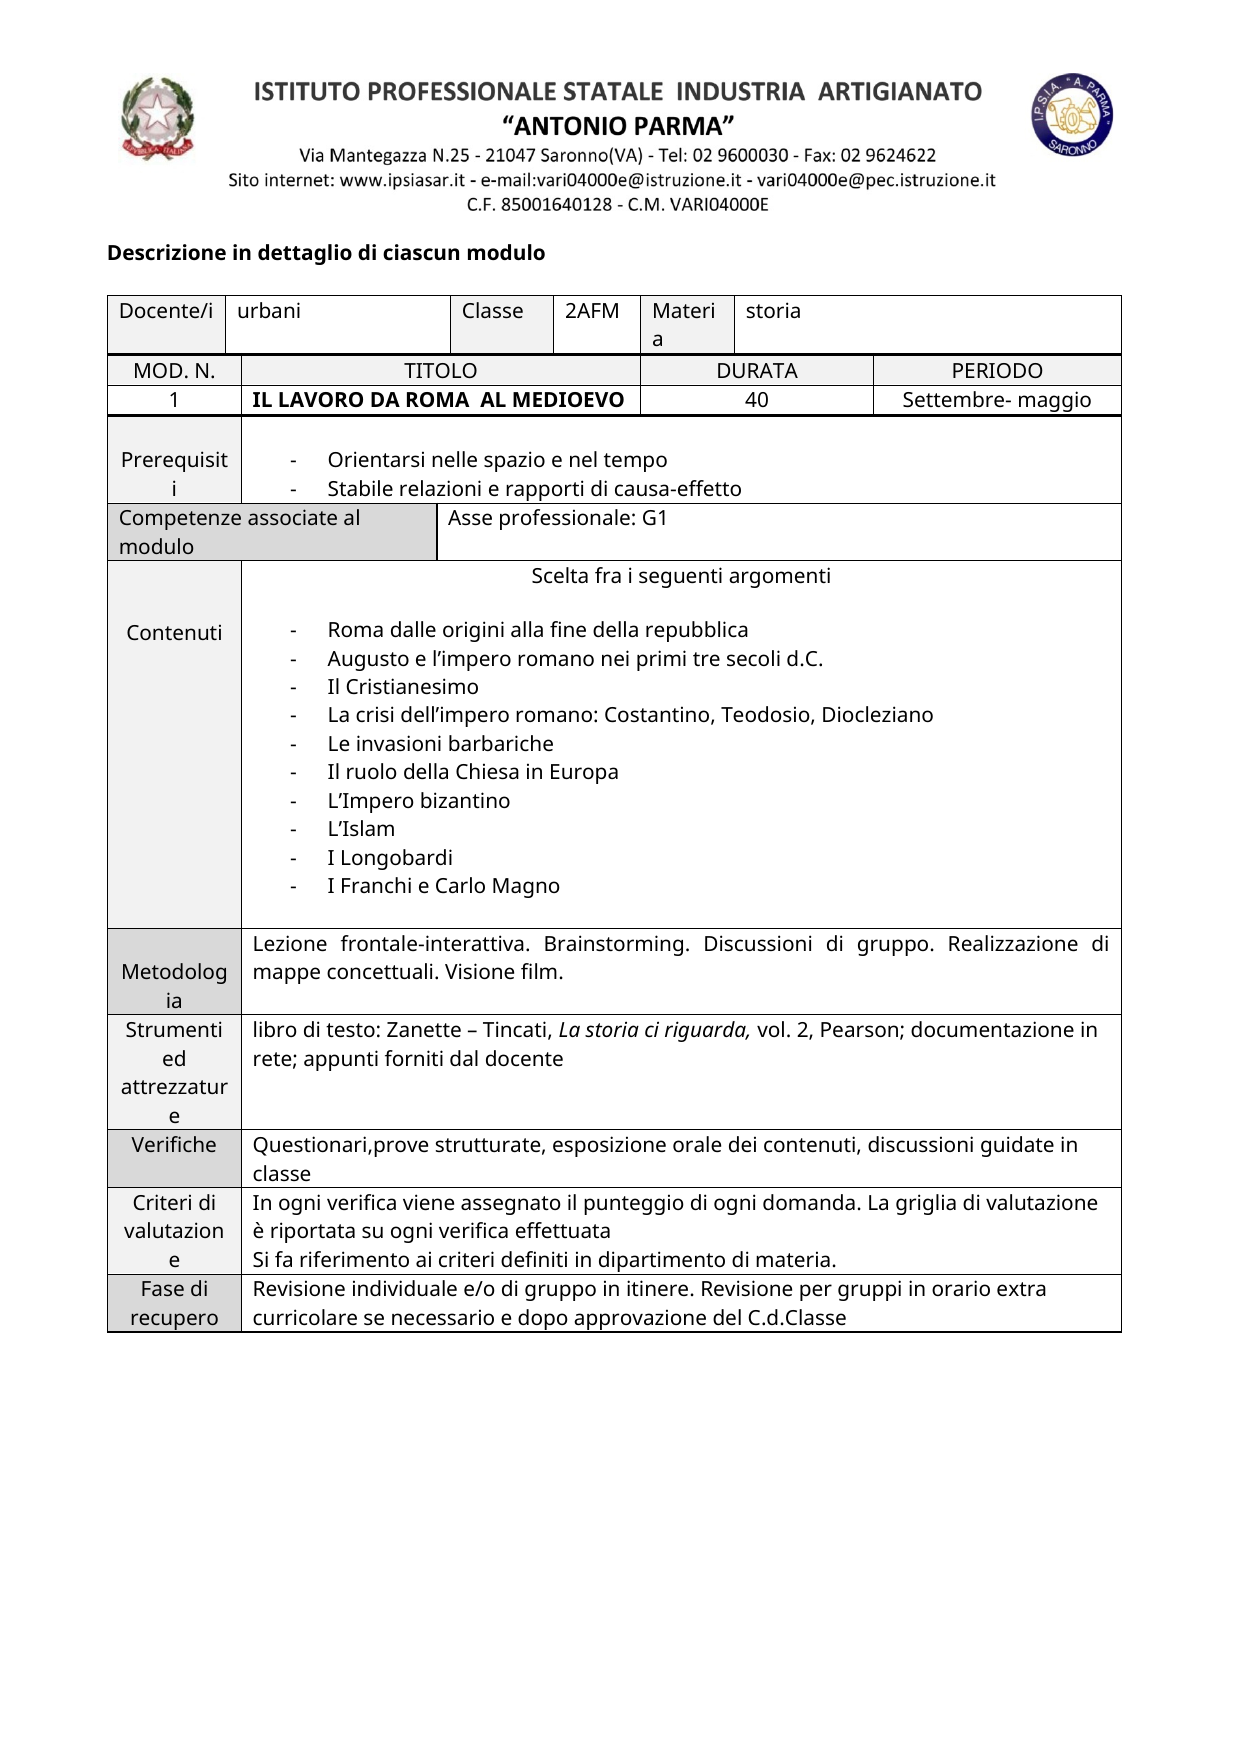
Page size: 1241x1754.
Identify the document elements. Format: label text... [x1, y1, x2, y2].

table_cell Revisione individuale e/o di gruppo in itinere. Revisione per gruppi in orario extra curricolare se necessario e dopo approvazione del C.d.Classe [242, 1275, 1121, 1331]
table_cell PERIODO [874, 356, 1121, 384]
table_header Classe [451, 296, 553, 353]
table_cell Settembre- maggio [874, 386, 1121, 414]
table_cell MOD. N. [108, 356, 241, 384]
table_cell Contenuti [108, 561, 241, 928]
table_cell 40 [641, 386, 873, 414]
table_cell TITOLO [242, 356, 640, 384]
table_cell In ogni verifica viene assegnato il punteggio di ogni domanda. La griglia di valutazione è riportata su ogni verifica effettuata Si fa riferimento ai criteri definiti in dipartimento di materia. [242, 1188, 1121, 1273]
table_cell Questionari,prove strutturate, esposizione orale dei contenuti, discussioni guidate in classe [242, 1130, 1121, 1187]
table_cell Strumenti ed attrezzature [108, 1015, 241, 1129]
table_cell Criteri di valutazione [108, 1188, 241, 1273]
table_cell Verifiche [108, 1130, 241, 1187]
table_header urbani [226, 296, 450, 353]
table_cell Prerequisiti [108, 417, 241, 502]
table_cell 1 [108, 386, 241, 414]
table_cell Orientarsi nelle spazio e nel tempo Stabile relazioni e rapporti di causa-effetto [242, 417, 1121, 502]
picture [118, 73, 1114, 211]
table_cell Asse professionale: G1 [438, 504, 1121, 560]
table_cell IL LAVORO DA ROMA AL MEDIOEVO [242, 386, 640, 414]
table_cell libro di testo: Zanette – Tincati, La storia ci riguarda, vol. 2, Pearson; documentazione in rete; appunti forniti dal docente [242, 1015, 1121, 1129]
table_cell Competenze associate al modulo [108, 504, 436, 560]
table_header storia [735, 296, 1121, 353]
table_cell DURATA [641, 356, 873, 384]
table_cell Scelta fra i seguenti argomenti Roma dalle origini alla fine della repubblica Augusto e l’impero romano nei primi tre secoli d.C. Il Cristianesimo La crisi dell’impero romano: Costantino, Teodosio, Diocleziano Le invasioni barbariche Il ruolo della Chiesa in Europa L’Impero bizantino L’Islam I Longobardi I Franchi e Carlo Magno [242, 561, 1121, 928]
table_header Materia [641, 296, 734, 353]
table_header Docente/i [108, 296, 225, 353]
table_cell Metodologia [108, 929, 241, 1014]
subtitle Descrizione in dettaglio di ciascun modulo [107, 238, 1122, 295]
table_cell Lezione frontale-interattiva. Brainstorming. Discussioni di gruppo. Realizzazione di mappe concettuali. Visione film. [242, 929, 1121, 1014]
table_header 2AFM [554, 296, 640, 353]
table_cell Fase di recupero [108, 1275, 241, 1331]
